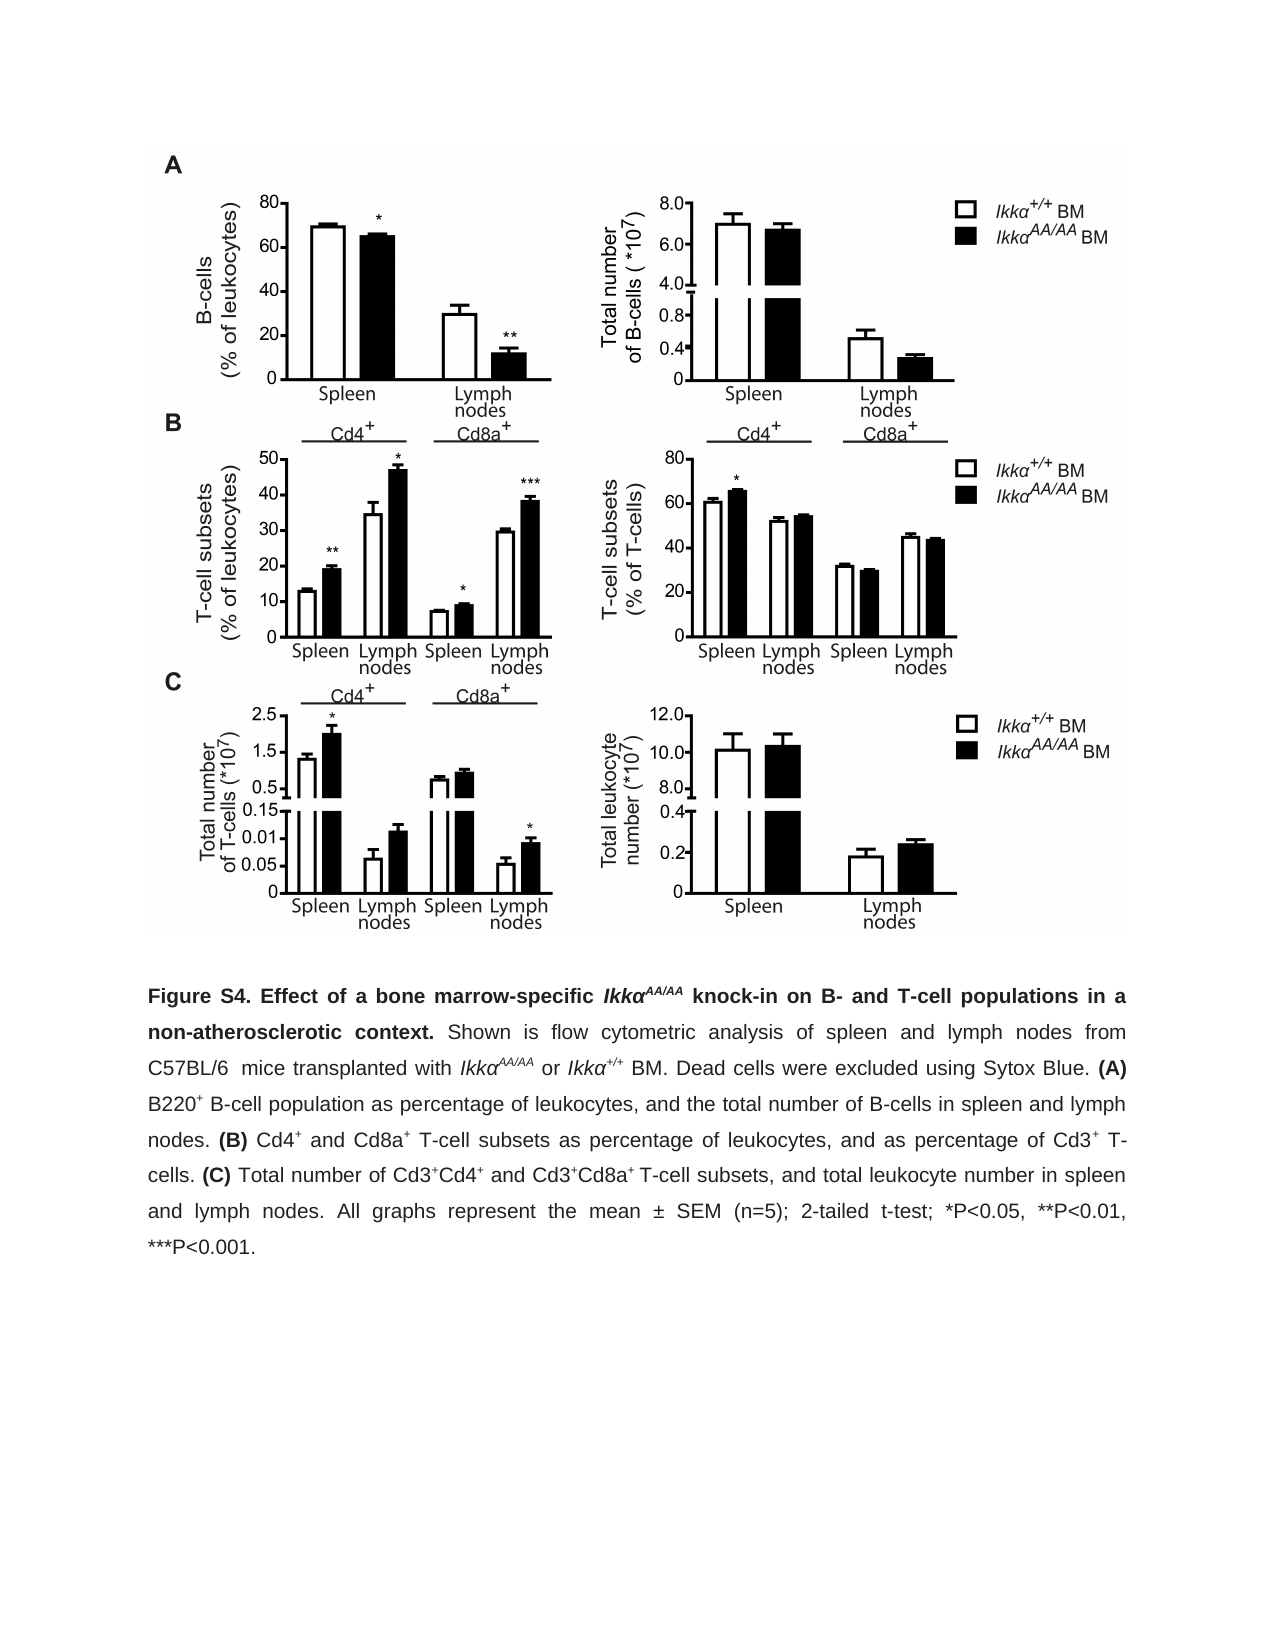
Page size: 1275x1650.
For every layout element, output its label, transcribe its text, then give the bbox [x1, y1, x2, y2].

text Figure S4. Effect of a bone marrow-specific IkkαAA/AA knock-in on B- and T-cell populations in a non-atherosclerotic context. Shown is flow cytometric analysis of spleen and lymph nodes from C57BL/6 mice transplanted with IkkαAA/AA or Ikkα+/+ BM. Dead cells were excluded using Sytox Blue. (A) B220+ B-cell population as percentage of leukocytes, and the total number of B-cells in spleen and lymph nodes. (B) Cd4+ and Cd8a+ T-cell subsets as percentage of leukocytes, and as percentage of Cd3+ T-cells. (C) Total number of Cd3+Cd4+ and Cd3+Cd8a+ T-cell subsets, and total leukocyte number in spleen and lymph nodes. All graphs represent the mean ± SEM (n=5); 2-tailed t-test; *P<0.05, **P<0.01, ***P<0.001. [148, 984, 1127, 1259]
picture [147, 147, 1128, 936]
